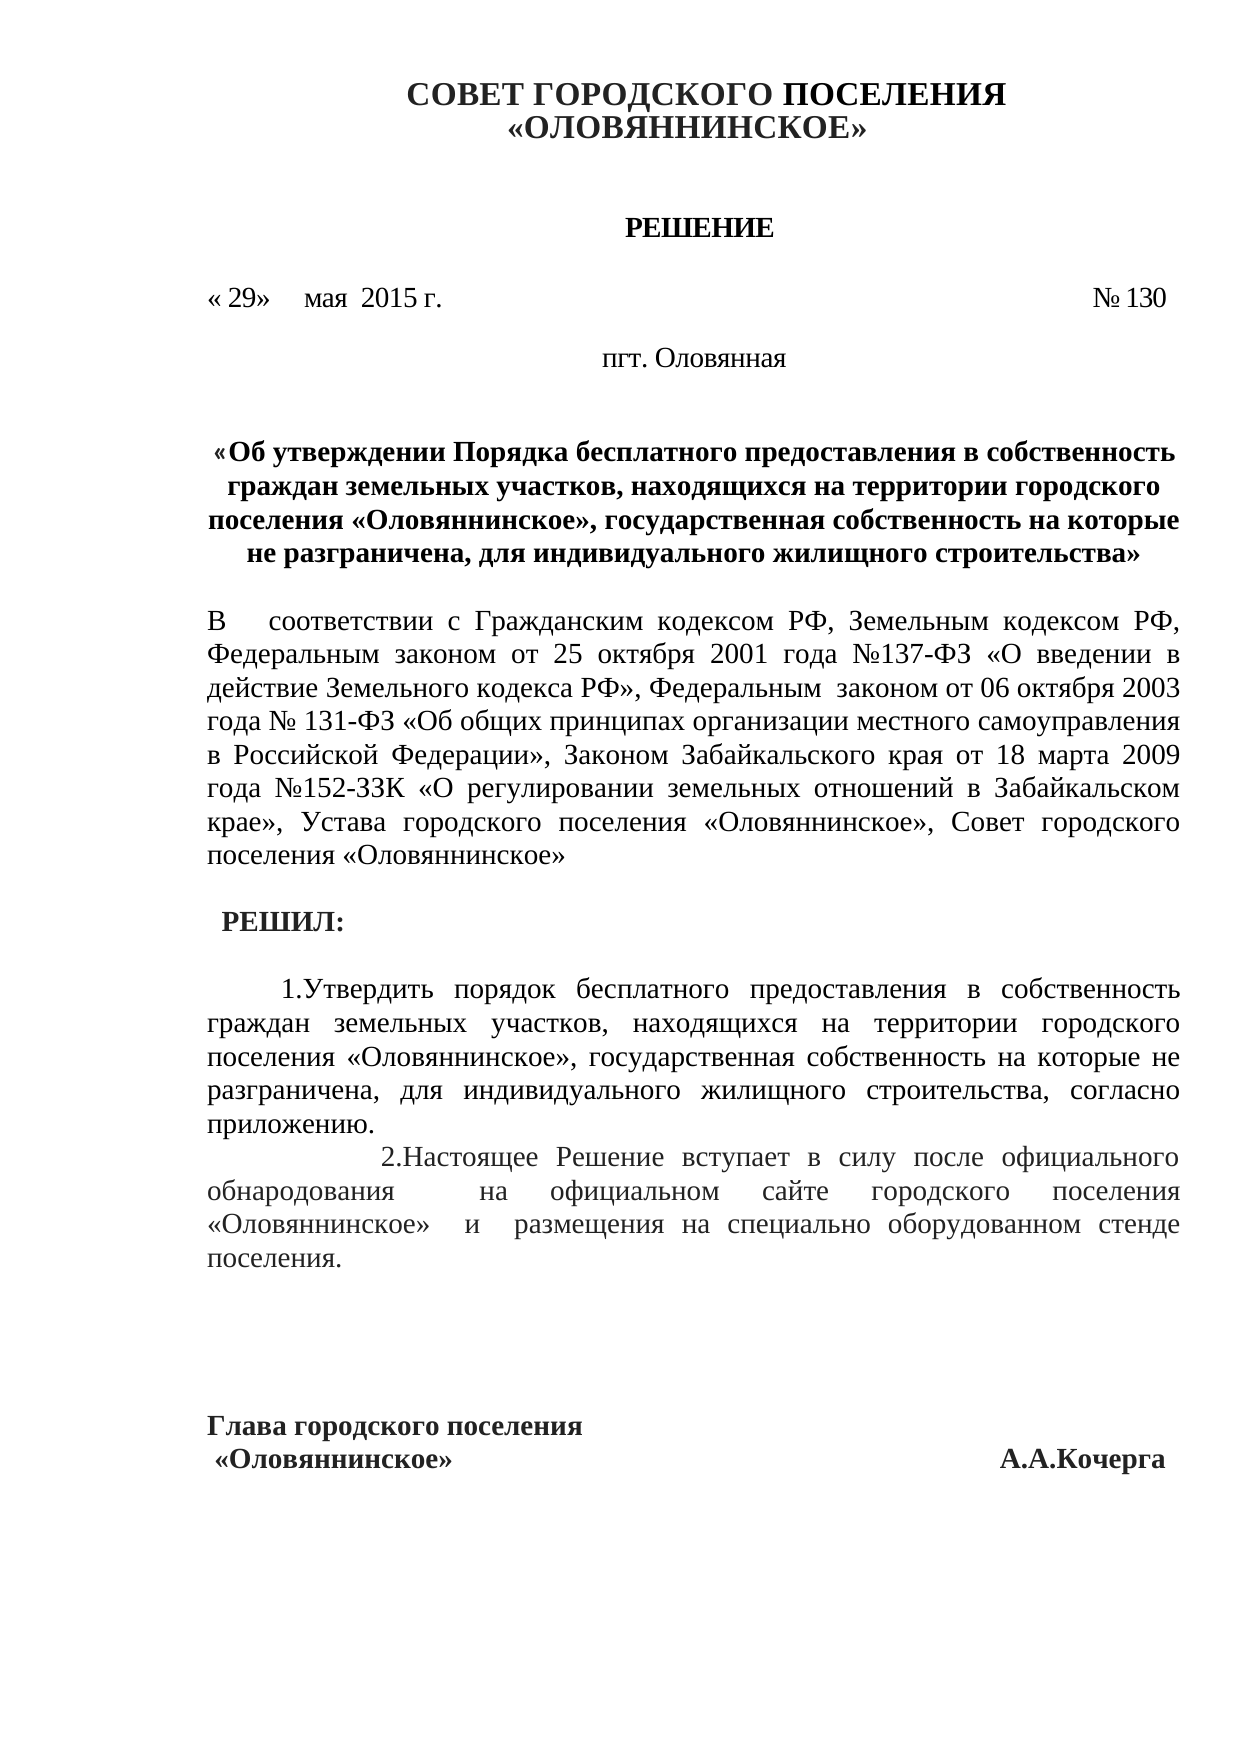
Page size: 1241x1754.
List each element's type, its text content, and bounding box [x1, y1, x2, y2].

text В соответствии с Гражданским кодексом РФ, Земельным кодексом РФ, Федеральным законом от 25 октября 2001 года №137-ФЗ «О введении в действие Земельного кодекса РФ», Федеральным законом от 06 октября 2003 года № 131-ФЗ «Об общих принципах организации местного самоуправления в Российской Федерации», Законом Забайкальского края от 18 марта 2009 года №152-ЗЗК «О регулировании земельных отношений в Забайкальском крае», Устава городского поселения «Оловяннинское», Совет городского поселения «Оловяннинское» [207, 603, 1181, 871]
text « 29» мая 2015 г. № 1 3 0 [207, 281, 1181, 314]
text 1.Утвердить порядок бесплатного предоставления в собственность граждан земельных участков, находящихся на территории городского поселения «Оловяннинское», государственная собственность на которые не разграничена, для индивидуального жилищного строительства, согласно приложению. [207, 972, 1181, 1139]
text 2.Настоящее Решение вступает в силу после официального обнародования на официальном сайте городского поселения «Оловяннинское» и размещения на специально оборудованном стенде поселения. [207, 1139, 1181, 1273]
text Глава городского поселения [207, 1408, 1181, 1441]
text РЕШЕНИЕ [212, 211, 1181, 244]
text РЕШИЛ: [207, 904, 1181, 938]
text СОВЕТ ГОРОДСКОГО ПОСЕЛЕНИЯ «ОЛОВЯННИНСКОЕ» [249, 78, 1125, 146]
text «Оловяннинское» А.А.Кочерга [207, 1441, 1181, 1475]
text «Об утверждении Порядка бесплатного предоставления в собственность граждан земельных участков, находящихся на территории городского поселения «Оловяннинское», государственная собственность на которые не разграничена, для индивидуального жилищного строительства» [207, 433, 1181, 569]
text пгт. Оловянная [207, 340, 1181, 373]
